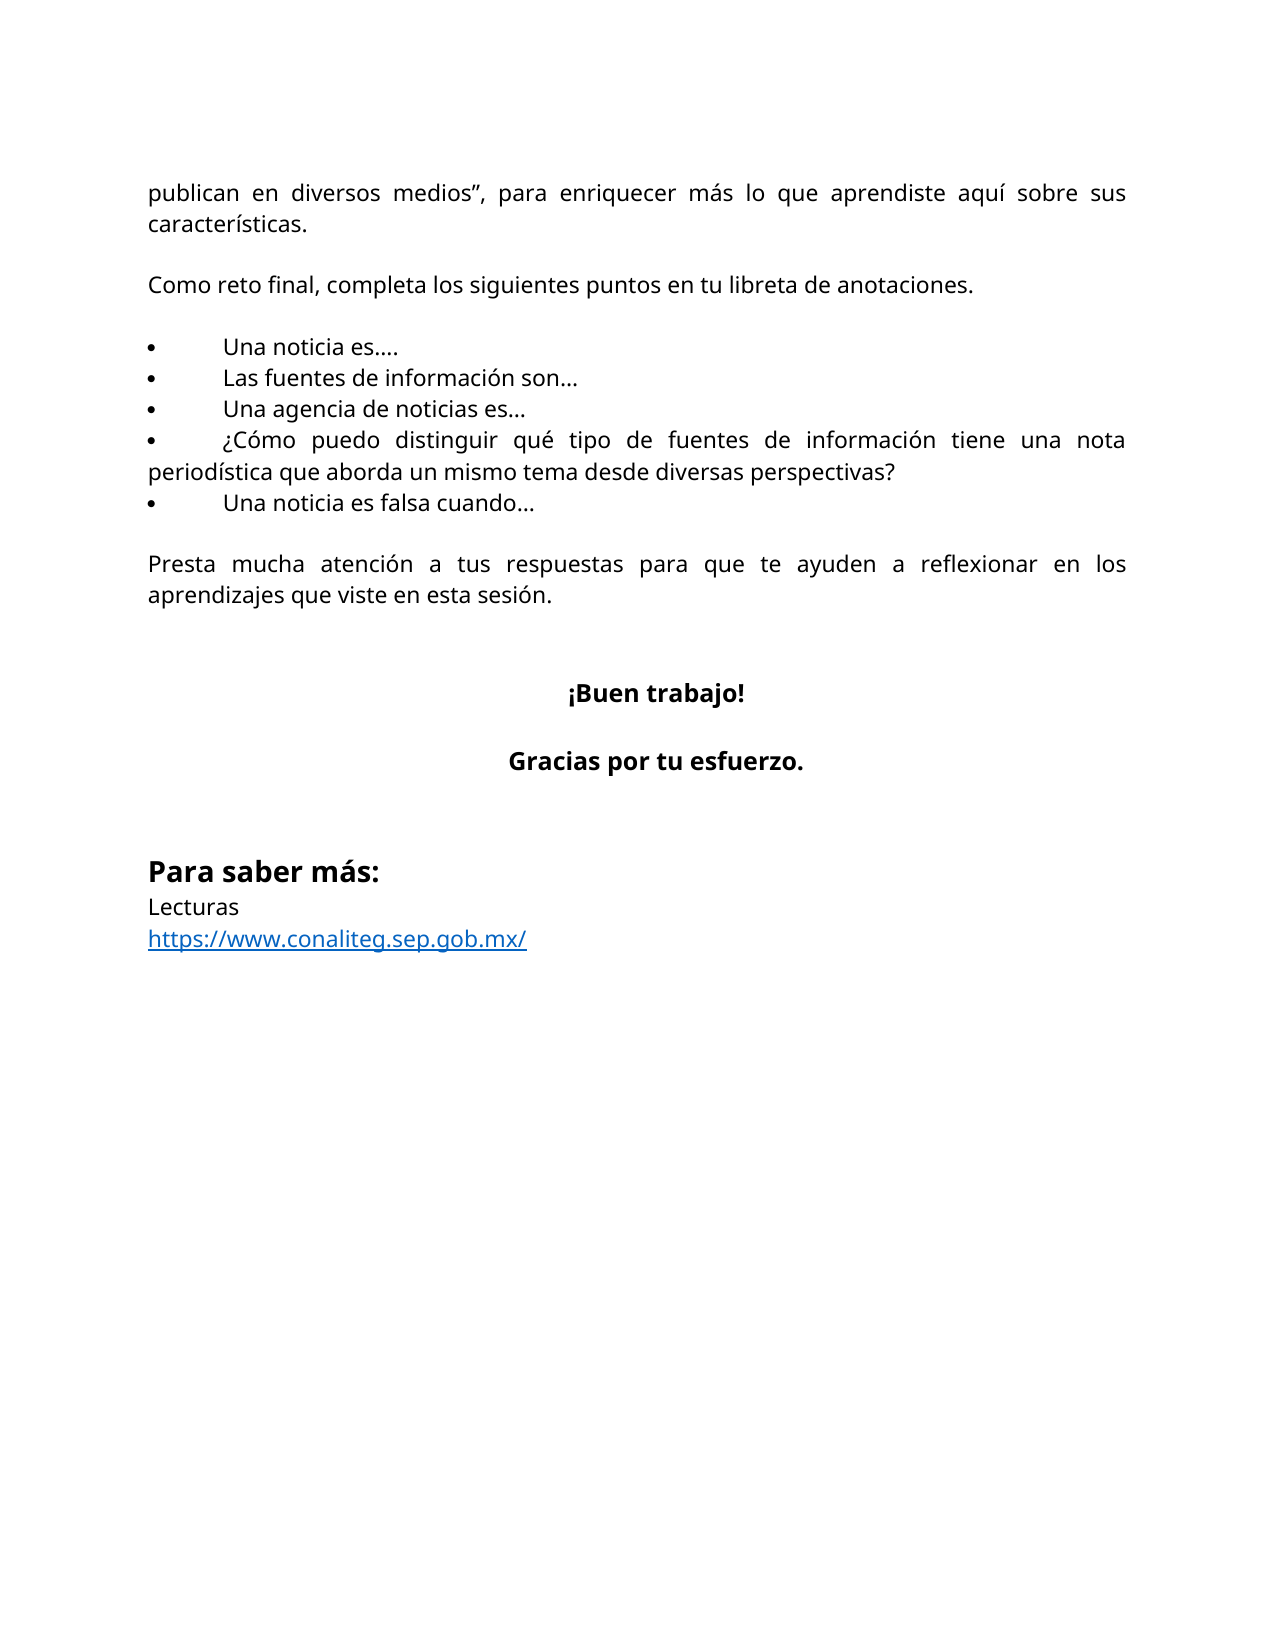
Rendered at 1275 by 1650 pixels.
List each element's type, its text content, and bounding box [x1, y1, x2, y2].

list Una noticia es…. [148, 331, 1127, 362]
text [148, 177, 1127, 240]
text ¡Buen trabajo! [185, 676, 1127, 710]
list Una agencia de noticias es… [148, 393, 1127, 424]
text Presta mucha atención a tus respuestas para que te ayuden a reflexionar en los aprendizajes que viste en esta sesión. [148, 548, 1127, 610]
text Gracias por tu esfuerzo. [185, 744, 1127, 778]
text Lecturas [148, 891, 1127, 922]
list Una noticia es falsa cuando… [148, 487, 1127, 518]
text https://www.conaliteg.sep.gob.mx/ [148, 922, 1127, 954]
list Las fuentes de información son… [148, 362, 1127, 393]
list ¿Cómo puedo distinguir qué tipo de fuentes de información tiene una nota periodística que aborda un mismo tema desde diversas perspectivas? [148, 424, 1127, 487]
text Para saber más: [148, 852, 1127, 891]
text Como reto final, completa los siguientes puntos en tu libreta de anotaciones. [148, 269, 1127, 301]
